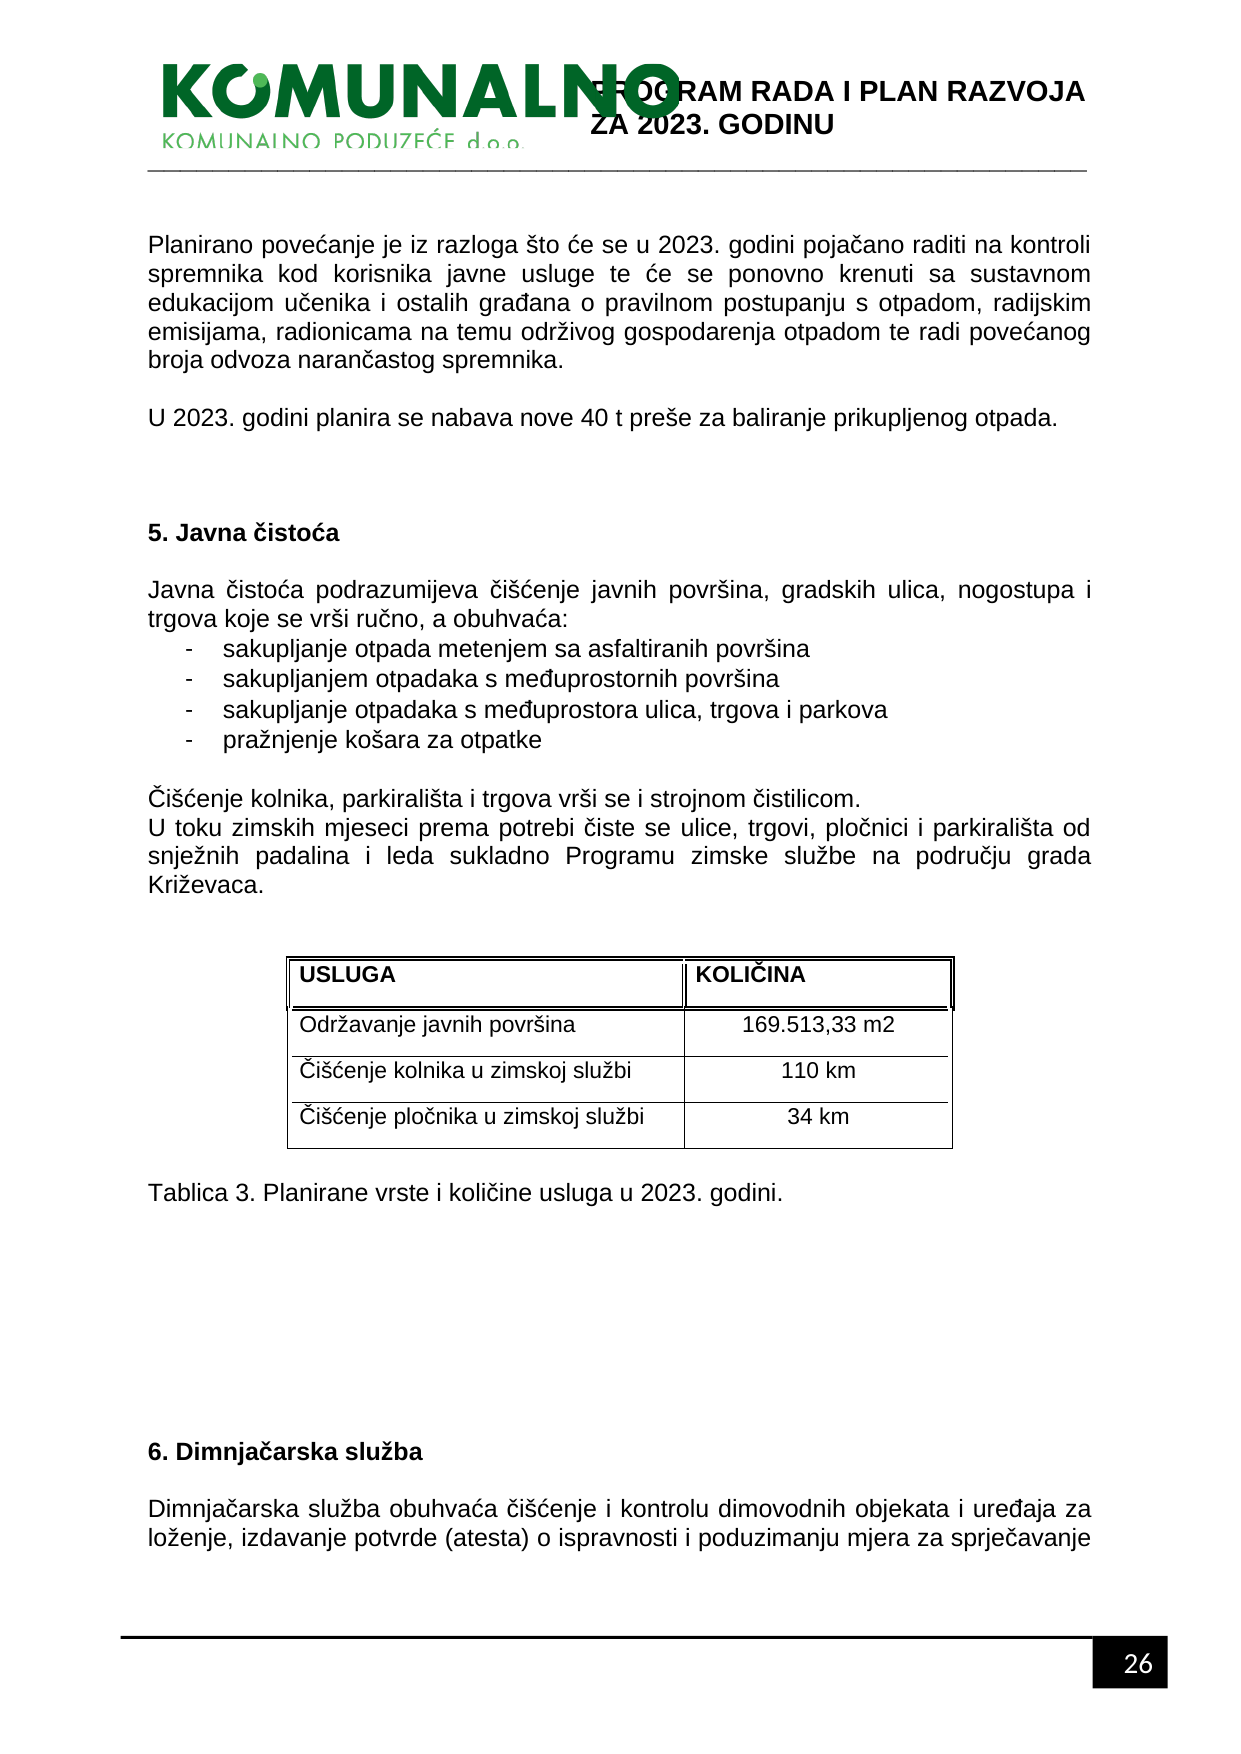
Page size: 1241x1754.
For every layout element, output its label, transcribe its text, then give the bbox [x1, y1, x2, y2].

text U toku zimskih mjeseci prema potrebi čiste se ulice, trgovi, pločnici i parkirališta od snježnih padalina i leda sukladno Programu zimske službe na području grada Križevaca. [148, 812, 1093, 899]
table_cell 34 km [685, 1102, 952, 1148]
table_header USLUGA [288, 958, 684, 1006]
table_cell 169.513,33 m2 [685, 1006, 952, 1056]
list pražnjenje košara za otpatke [185, 724, 1093, 755]
table_cell Čišćenje pločnika u zimskoj službi [288, 1102, 684, 1148]
text Planirano povećanje je iz razloga što će se u 2023. godini pojačano raditi na kontroli spremnika kod korisnika javne usluge te će se ponovno krenuti sa sustavnom edukacijom učenika i ostalih građana o pravilnom postupanju s otpadom, radijskim emisijama, radionicama na temu održivog gospodarenja otpadom te radi povećanog broja odvoza narančastog spremnika. [148, 230, 1093, 374]
picture [163, 63, 679, 149]
text Tablica 3. Planirane vrste i količine usluga u 2023. godini. [148, 1178, 1093, 1207]
text U 2023. godini planira se nabava nove 40 t preše za baliranje prikupljenog otpada. [148, 403, 1093, 432]
list sakupljanje otpada metenjem sa asfaltiranih površina [185, 633, 1093, 663]
table_header KOLIČINA [684, 958, 952, 1006]
text Čišćenje kolnika, parkirališta i trgova vrši se i strojnom čistilicom. [148, 784, 1093, 812]
text Javna čistoća podrazumijeva čišćenje javnih površina, gradskih ulica, nogostupa i trgova koje se vrši ručno, a obuhvaća: [148, 575, 1093, 633]
text 6. Dimnjačarska služba [148, 1437, 1093, 1466]
table_cell Održavanje javnih površina [288, 1006, 684, 1056]
text 5. Javna čistoća [148, 518, 1093, 547]
table_cell Čišćenje kolnika u zimskoj službi [288, 1056, 684, 1102]
list sakupljanjem otpadaka s međuprostornih površina [185, 663, 1093, 694]
list sakupljanje otpadaka s međuprostora ulica, trgova i parkova [185, 694, 1093, 724]
table_cell 110 km [685, 1056, 952, 1102]
